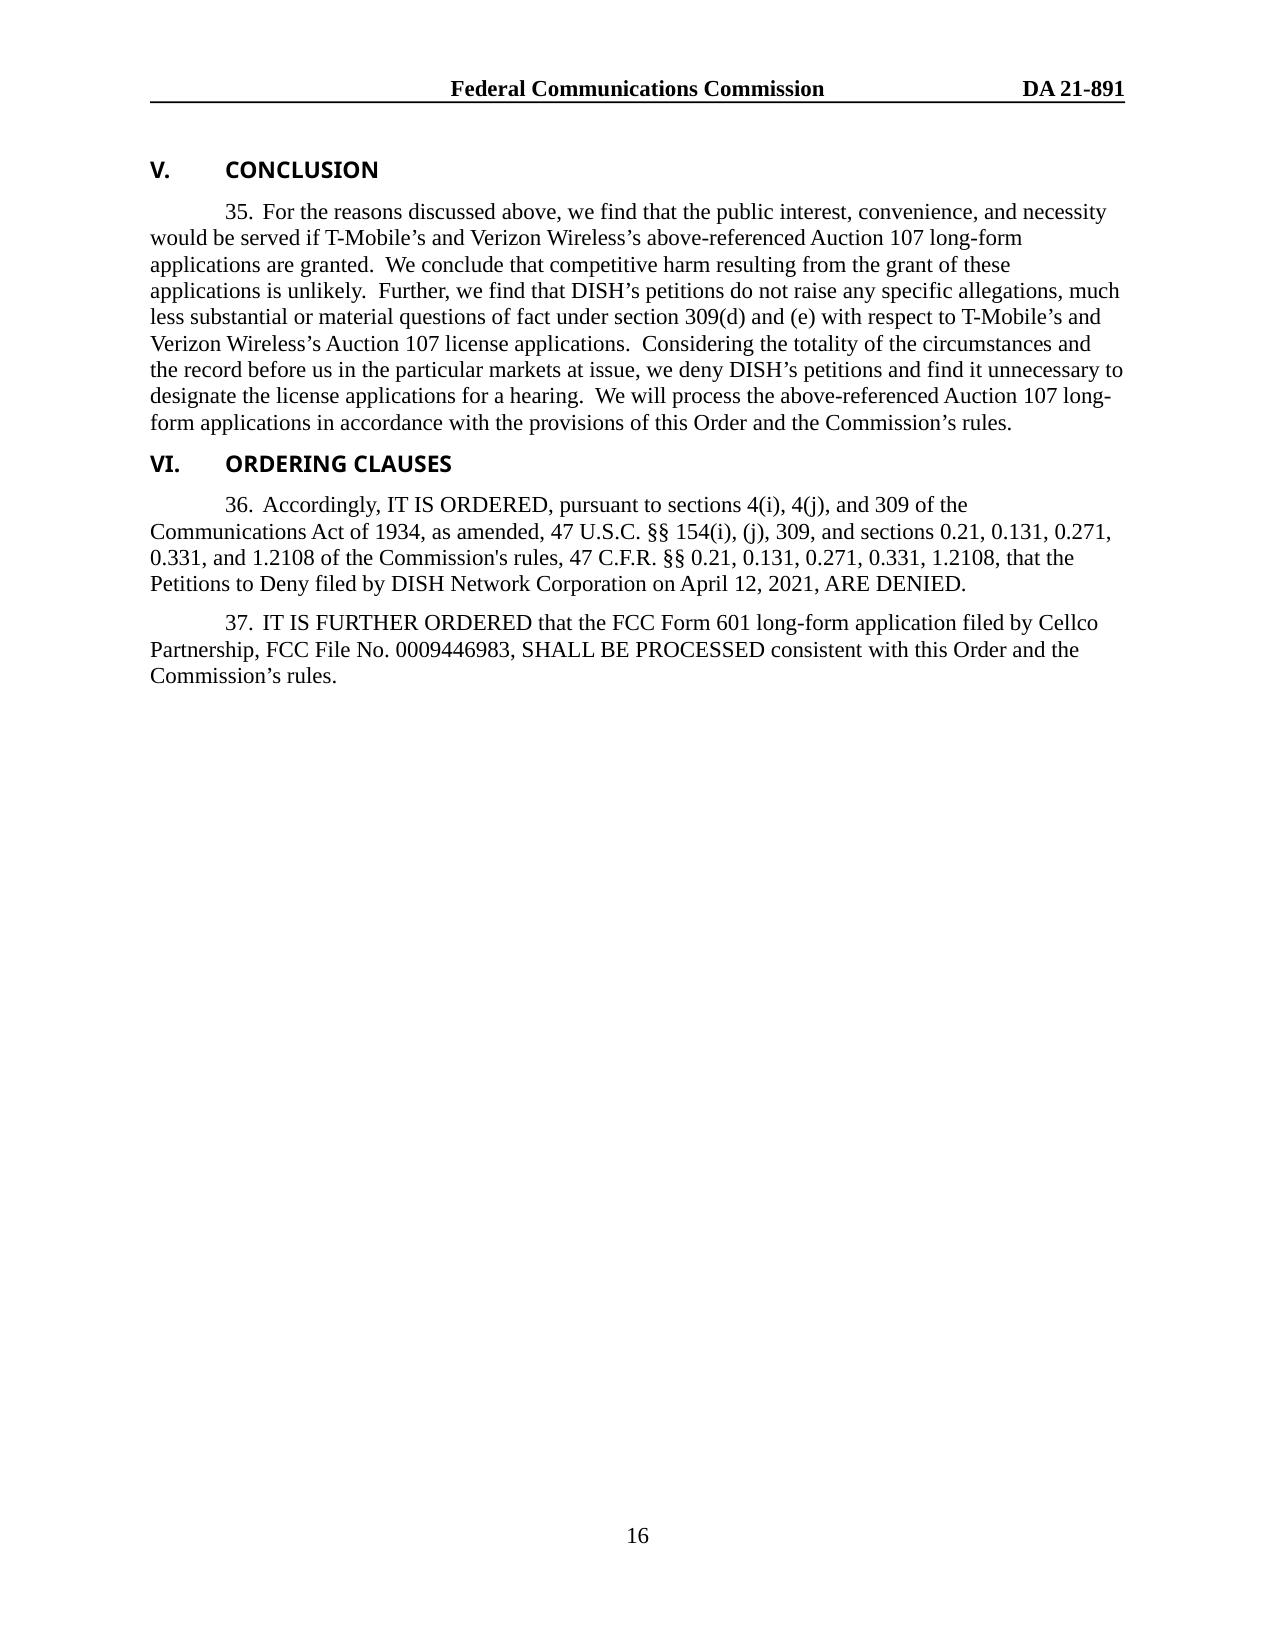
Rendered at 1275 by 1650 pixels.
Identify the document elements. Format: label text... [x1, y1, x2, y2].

subtitle conclusion [150, 154, 1125, 186]
subtitle Ordering clauses [150, 448, 1125, 479]
text Accordingly, IT IS ORDERED, pursuant to sections 4(i), 4(j), and 309 of the Communications Act of 1934, as amended, 47 U.S.C. §§ 154(i), (j), 309, and sections 0.21, 0.131, 0.271, 0.331, and 1.2108 of the Commission's rules, 47 C.F.R. §§ 0.21, 0.131, 0.271, 0.331, 1.2108, that the Petitions to Deny filed by DISH Network Corporation on April 12, 2021, ARE DENIED. [150, 491, 1125, 597]
text For the reasons discussed above, we find that the public interest, convenience, and necessity would be served if T-Mobile’s and Verizon Wireless’s above-referenced Auction 107 long-form applications are granted. We conclude that competitive harm resulting from the grant of these applications is unlikely. Further, we find that DISH’s petitions do not raise any specific allegations, much less substantial or material questions of fact under section 309(d) and (e) with respect to T-Mobile’s and Verizon Wireless’s Auction 107 license applications. Considering the totality of the circumstances and the record before us in the particular markets at issue, we deny DISH’s petitions and find it unnecessary to designate the license applications for a hearing. We will process the above-referenced Auction 107 long-form applications in accordance with the provisions of this Order and the Commission’s rules. [150, 198, 1125, 435]
text IT IS FURTHER ORDERED that the FCC Form 601 long-form application filed by Cellco Partnership, FCC File No. 0009446983, SHALL BE PROCESSED consistent with this Order and the Commission’s rules. [150, 609, 1125, 688]
